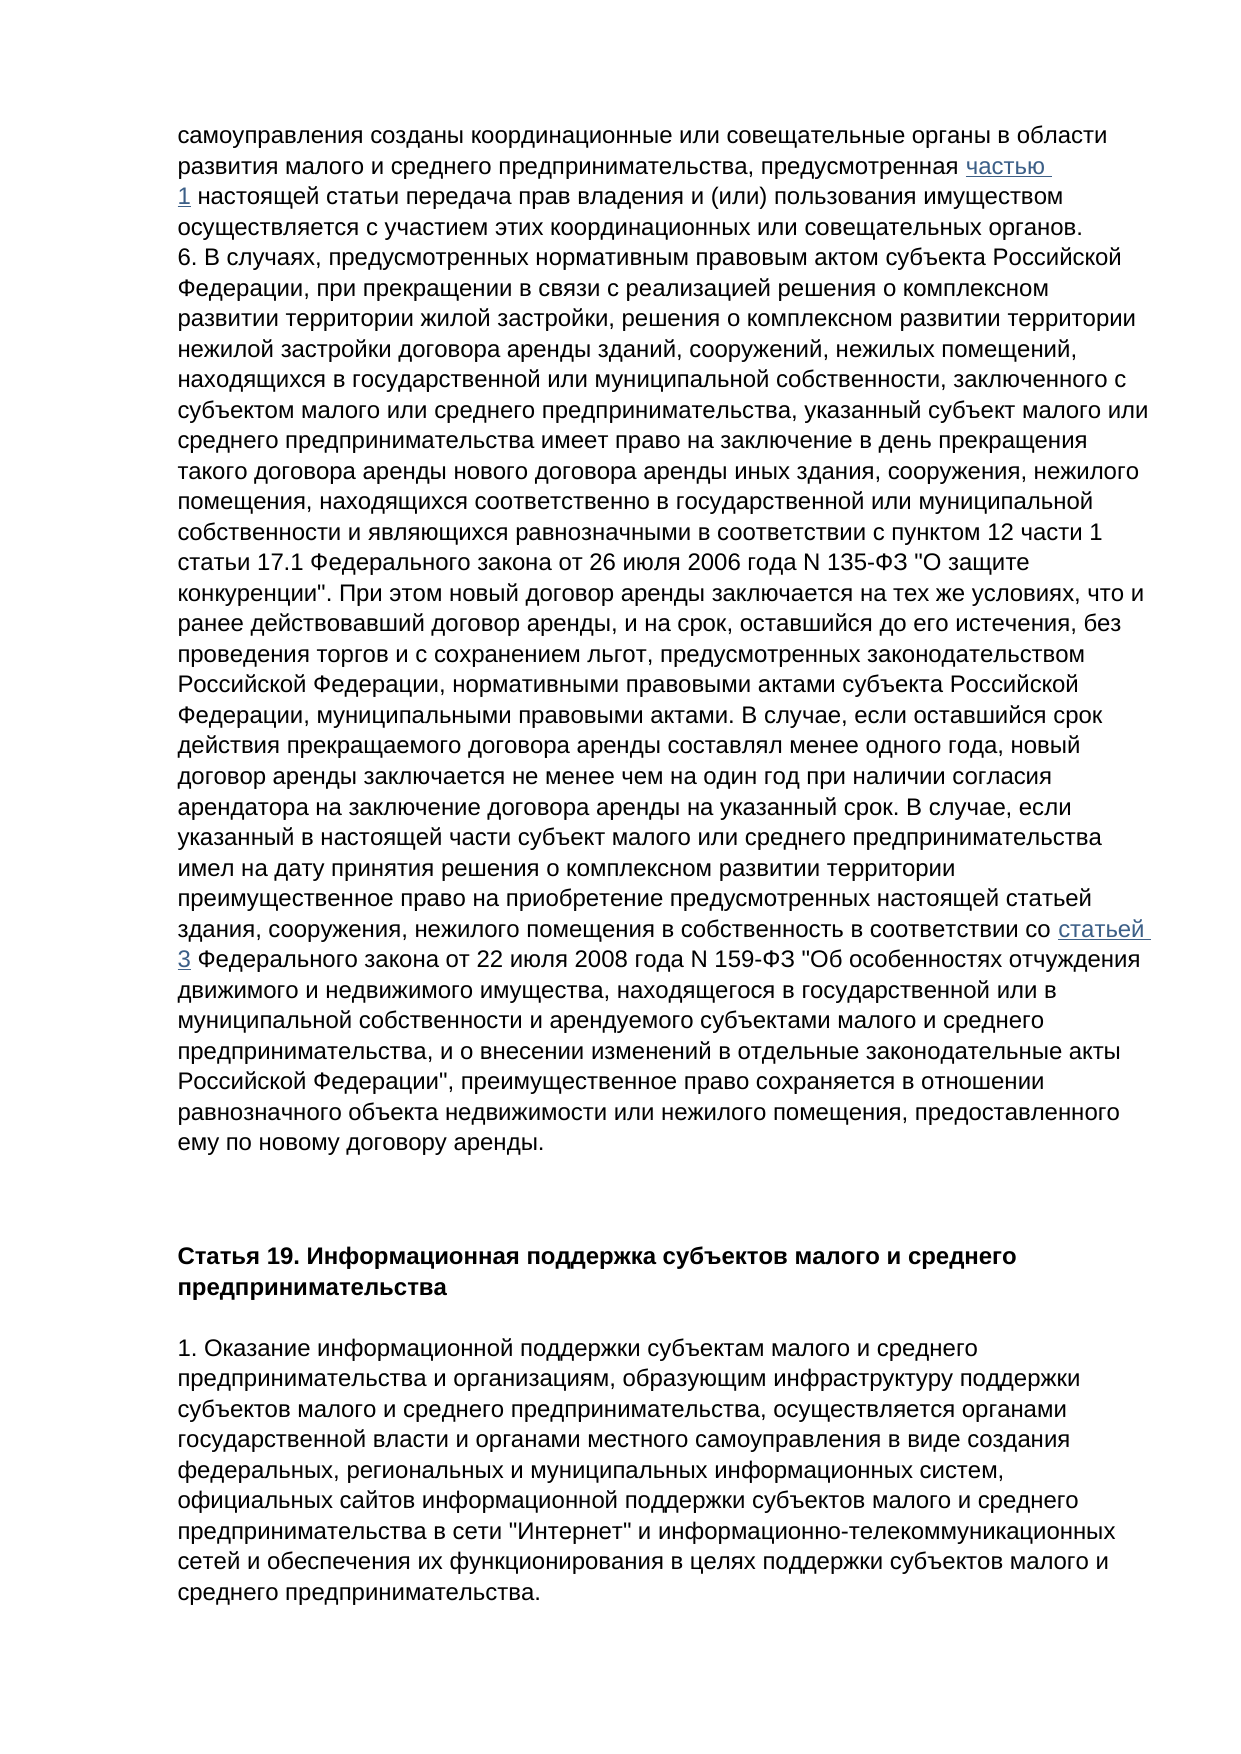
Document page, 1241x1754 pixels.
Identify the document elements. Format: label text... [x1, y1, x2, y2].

text Статья 19. Информационная поддержка субъектов малого и среднего предпринимательства [177, 1239, 1152, 1331]
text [177, 118, 1152, 240]
text 1. Оказание информационной поддержки субъектам малого и среднего предпринимательства и организациям, образующим инфраструктуру поддержки субъектов малого и среднего предпринимательства, осуществляется органами государственной власти и органами местного самоуправления в виде создания федеральных, региональных и муниципальных информационных систем, официальных сайтов информационной поддержки субъектов малого и среднего предпринимательства в сети "Интернет" и информационно-телекоммуникационных сетей и обеспечения их функционирования в целях поддержки субъектов малого и среднего предпринимательства. [177, 1331, 1152, 1605]
text 6. В случаях, предусмотренных нормативным правовым актом субъекта Российской Федерации, при прекращении в связи с реализацией решения о комплексном развитии территории жилой застройки, решения о комплексном развитии территории нежилой застройки договора аренды зданий, сооружений, нежилых помещений, находящихся в государственной или муниципальной собственности, заключенного с субъектом малого или среднего предпринимательства, указанный субъект малого или среднего предпринимательства имеет право на заключение в день прекращения такого договора аренды нового договора аренды иных здания, сооружения, нежилого помещения, находящихся соответственно в государственной или муниципальной собственности и являющихся равнозначными в соответствии с пунктом 12 части 1 статьи 17.1 Федерального закона от 26 июля 2006 года N 135-ФЗ "О защите конкуренции". При этом новый договор аренды заключается на тех же условиях, что и ранее действовавший договор аренды, и на срок, оставшийся до его истечения, без проведения торгов и с сохранением льгот, предусмотренных законодательством Российской Федерации, нормативными правовыми актами субъекта Российской Федерации, муниципальными правовыми актами. В случае, если оставшийся срок действия прекращаемого договора аренды составлял менее одного года, новый договор аренды заключается не менее чем на один год при наличии согласия арендатора на заключение договора аренды на указанный срок. В случае, если указанный в настоящей части субъект малого или среднего предпринимательства имел на дату принятия решения о комплексном развитии территории преимущественное право на приобретение предусмотренных настоящей статьей здания, сооружения, нежилого помещения в собственность в соответствии со статьей 3 Федерального закона от 22 июля 2008 года N 159-ФЗ "Об особенностях отчуждения движимого и недвижимого имущества, находящегося в государственной или в муниципальной собственности и арендуемого субъектами малого и среднего предпринимательства, и о внесении изменений в отдельные законодательные акты Российской Федерации", преимущественное право сохраняется в отношении равнозначного объекта недвижимости или нежилого помещения, предоставленного ему по новому договору аренды. [177, 240, 1152, 1156]
